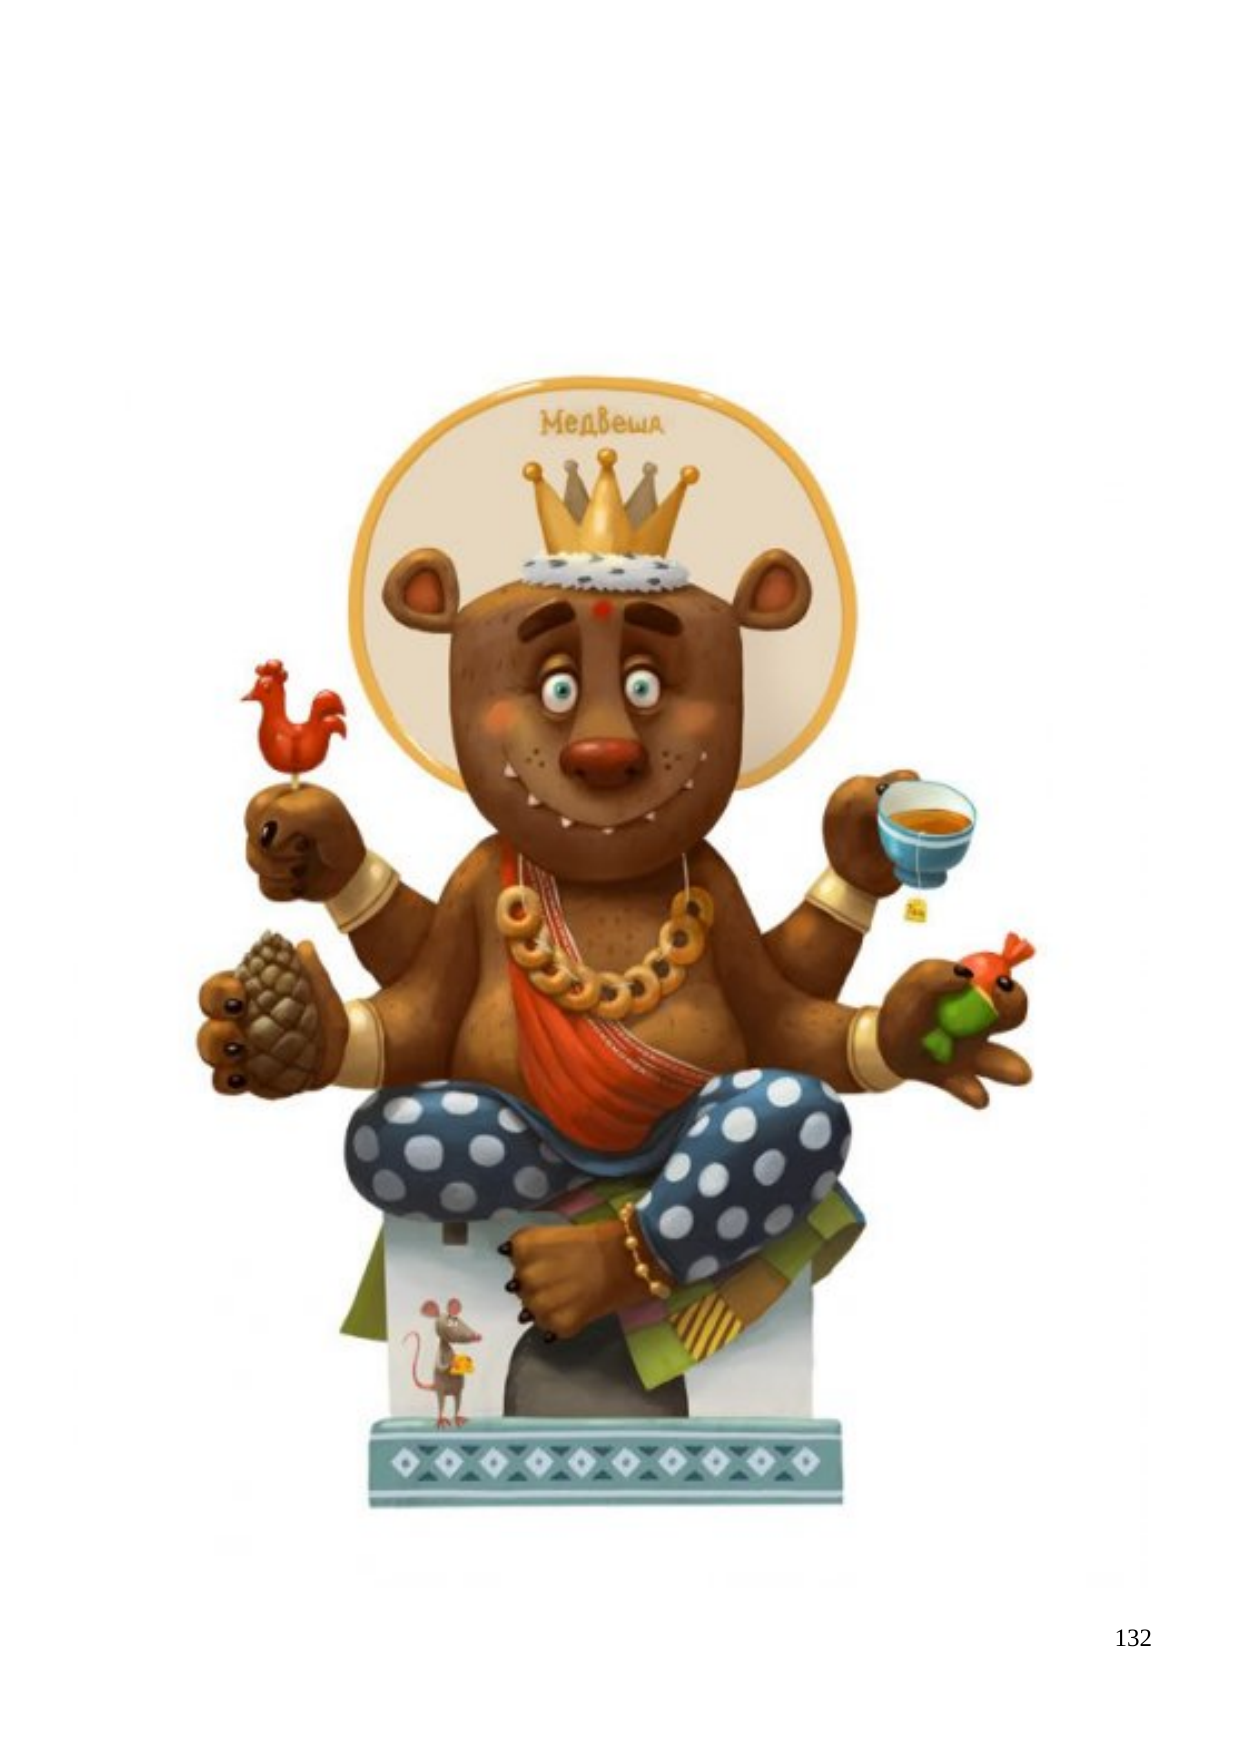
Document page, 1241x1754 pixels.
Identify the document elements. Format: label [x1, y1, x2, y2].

picture [73, 318, 1148, 1588]
